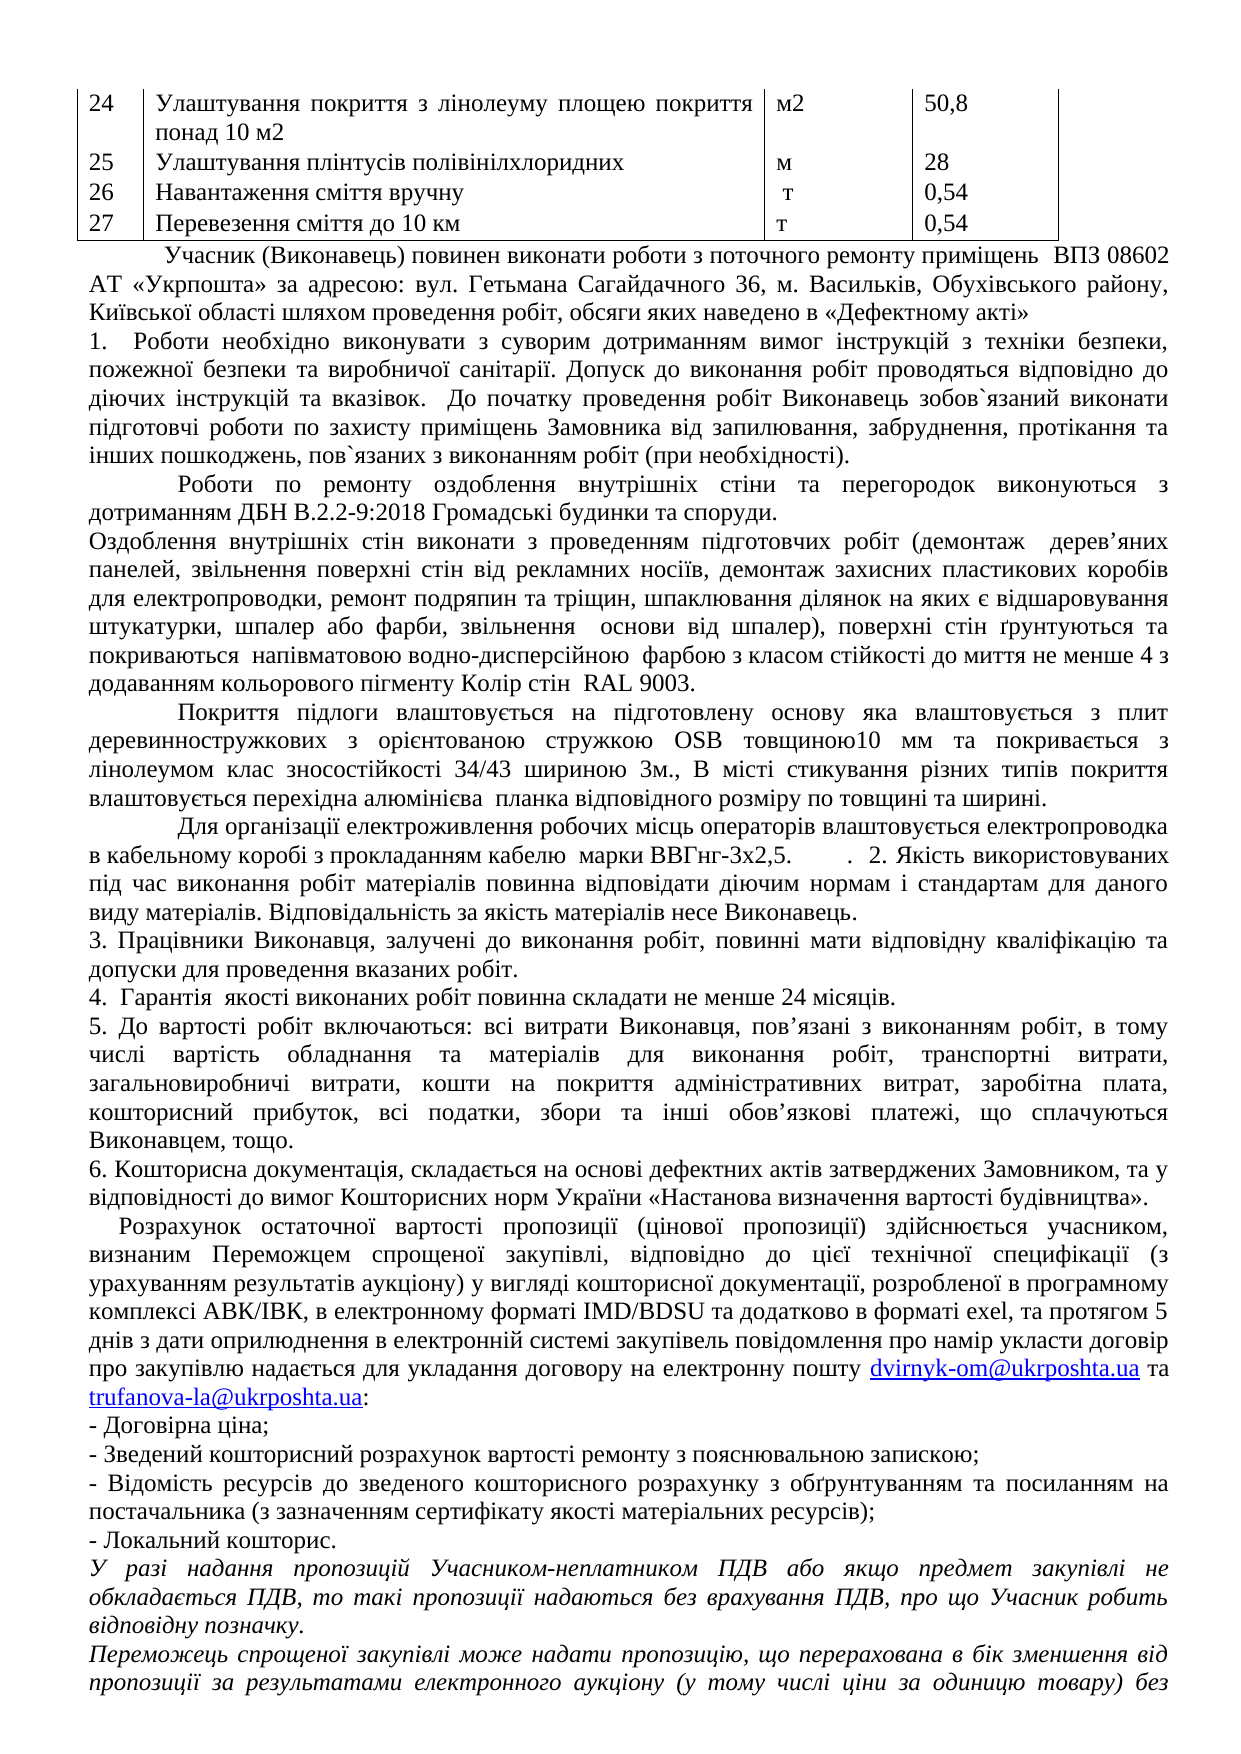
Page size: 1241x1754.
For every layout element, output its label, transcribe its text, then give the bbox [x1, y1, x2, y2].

text Оздоблення внутрішніх стін виконати з проведенням підготовчих робіт (демонтаж дерев’яних панелей, звільнення поверхні стін від рекламних носіїв, демонтаж захисних пластикових коробів для електропроводки, ремонт подряпин та тріщин, шпаклювання ділянок на яких є відшаровування штукатурки, шпалер або фарби, звільнення основи від шпалер), поверхні стін ґрунтуються та покриваються напівматовою водно-дисперсійною фарбою з класом стійкості до миття не менше 4 з додаванням кольорового пігменту Колір стін RAL 9003. [89, 526, 1169, 698]
table_cell м2 [765, 89, 912, 147]
table_cell 27 [78, 209, 143, 240]
text Розрахунок остаточної вартості пропозиції (цінової пропозиції) здійснюється учасником, визнаним Переможцем спрощеної закупівлі, відповідно до цієї технічної специфікації (з урахуванням результатів аукціону) у вигляді кошторисної документації, розробленої в програмному комплексі АВК/ІВК, в електронному форматі IMD/BDSU та додатково в форматі exel, та протягом 5 днів з дати оприлюднення в електронній системі закупівель повідомлення про намір укласти договір про закупівлю надається для укладання договору на електронну пошту dvirnyk-om@ukrposhta.ua та trufanova-la@ukrposhta.ua: [89, 1211, 1169, 1411]
table_cell 0,54 [913, 178, 1058, 209]
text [89, 1639, 1169, 1697]
table_cell т [765, 178, 912, 209]
table_cell 24 [78, 89, 143, 147]
table_cell м [765, 147, 912, 178]
text 6. Кошторисна документація, складається на основі дефектних актів затверджених Замовником, та у відповідності до вимог Кошторисних норм України «Настанова визначення вартості будівництва». [89, 1154, 1169, 1211]
text 5. До вартості робіт включаються: всі витрати Виконавця, пов’язані з виконанням робіт, в тому числі вартість обладнання та матеріалів для виконання робіт, транспортні витрати, загальновиробничі витрати, кошти на покриття адміністративних витрат, заробітна плата, кошторисний прибуток, всі податки, збори та інші обов’язкові платежі, що сплачуються Виконавцем, тощо. [89, 1012, 1169, 1154]
text Учасник (Виконавець) повинен виконати роботи з поточного ремонту приміщень ВПЗ 08602 АТ «Укрпошта» за адресою: вул. Гетьмана Сагайдачного 36, м. Васильків, Обухівського району, Київської області шляхом проведення робіт, обсяги яких наведено в «Дефектному акті» [89, 241, 1169, 327]
table_cell 26 [78, 178, 143, 209]
text Роботи по ремонту оздоблення внутрішніх стіни та перегородок виконуються з дотриманням ДБН В.2.2-9:2018 Громадські будинки та споруди. [89, 469, 1169, 526]
table_cell Перевезення сміття до 10 км [144, 209, 764, 240]
table_cell 25 [78, 147, 143, 178]
table_cell 28 [913, 147, 1058, 178]
text 4. Гарантія якості виконаних робіт повинна складати не менше 24 місяців. [89, 983, 1169, 1012]
text У разі надання пропозицій Учасником-неплатником ПДВ або якщо предмет закупівлі не обкладається ПДВ, то такі пропозиції надаються без врахування ПДВ, про що Учасник робить відповідну позначку. [89, 1554, 1169, 1639]
text 3. Працівники Виконавця, залучені до виконання робіт, повинні мати відповідну кваліфікацію та допуски для проведення вказаних робіт. [89, 926, 1169, 983]
text - Відомість ресурсів до зведеного кошторисного розрахунку з обґрунтуванням та посиланням на постачальника (з зазначенням сертифікату якості матеріальних ресурсів); [89, 1468, 1169, 1525]
table_cell Улаштування плінтусів полівінілхлоридних [144, 147, 764, 178]
text 1. Роботи необхідно виконувати з суворим дотриманням вимог інструкцій з техніки безпеки, пожежної безпеки та виробничої санітарії. Допуск до виконання робіт проводяться відповідно до діючих інструкцій та вказівок. До початку проведення робіт Виконавець зобов`язаний виконати підготовчі роботи по захисту приміщень Замовника від запилювання, забруднення, протікання та інших пошкоджень, пов`язаних з виконанням робіт (при необхідності). [89, 327, 1169, 469]
text - Зведений кошторисний розрахунок вартості ремонту з пояснювальною запискою; [89, 1440, 1169, 1468]
table_cell 50,8 [913, 89, 1058, 147]
text - Локальний кошторис. [89, 1525, 1169, 1554]
text Покриття підлоги влаштовується на підготовлену основу яка влаштовується з плит деревинностружкових з орієнтованою стружкою OSB товщиною10 мм та покривається з лінолеумом клас зносостійкості 34/43 шириною 3м., В місті стикування різних типів покриття влаштовується перехідна алюмінієва планка відповідного розміру по товщині та ширині. [89, 698, 1169, 812]
text - Договірна ціна; [89, 1411, 1169, 1440]
table_cell 0,54 [913, 209, 1058, 240]
table_cell т [765, 209, 912, 240]
table_cell Улаштування покриття з лінолеуму площею покриття понад 10 м2 [144, 89, 764, 147]
text Для організації електроживлення робочих місць операторів влаштовується електропроводка в кабельному коробі з прокладанням кабелю марки ВВГнг-3х2,5. . 2. Якість використовуваних під час виконання робіт матеріалів повинна відповідати діючим нормам і стандартам для даного виду матеріалів. Відповідальність за якість матеріалів несе Виконавець. [89, 812, 1169, 926]
table_cell Навантаження сміття вручну [144, 178, 764, 209]
